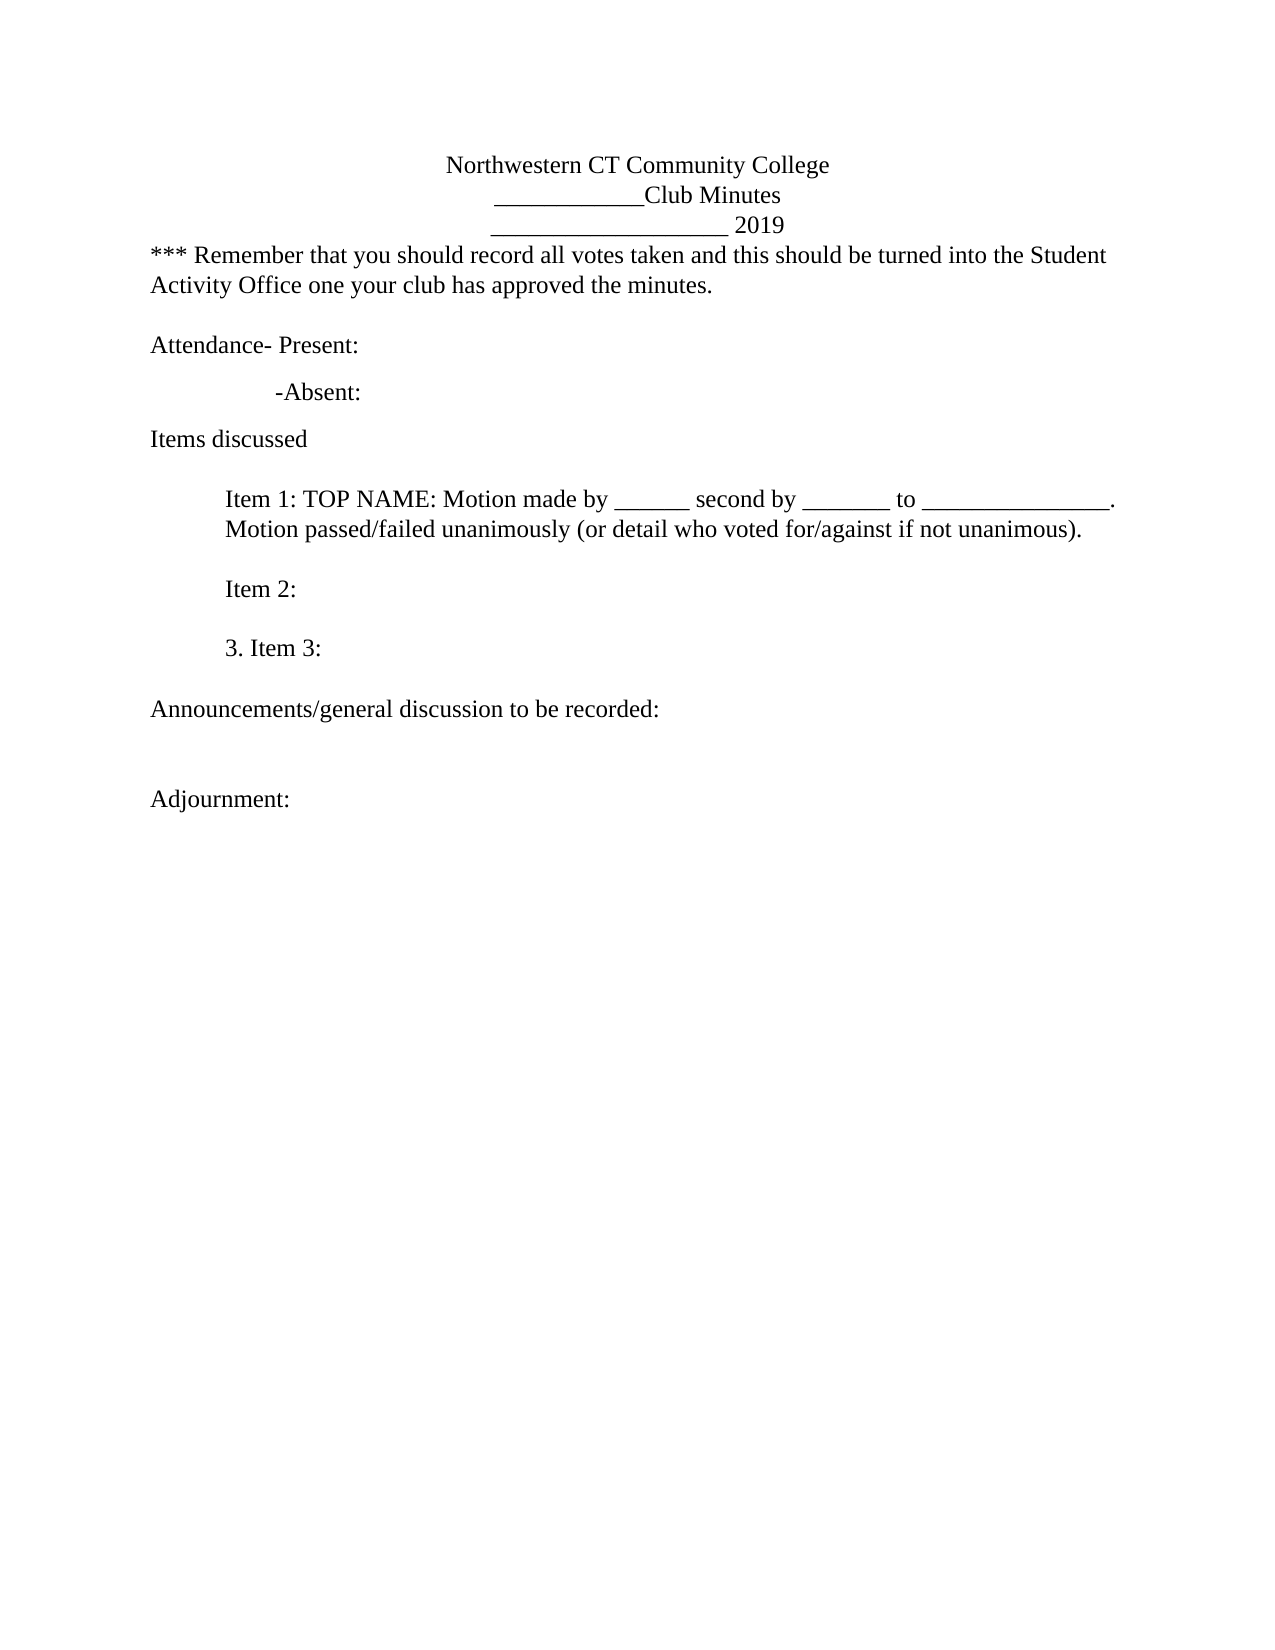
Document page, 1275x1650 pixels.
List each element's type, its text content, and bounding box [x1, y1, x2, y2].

text Announcements/general discussion to be recorded: [150, 694, 1125, 722]
text Adjournment: [150, 784, 1125, 813]
text Item 2: [225, 574, 1125, 632]
text 3. Item 3: [225, 633, 1125, 662]
text ___________________ 2019 [150, 210, 1125, 239]
text -Absent: [225, 377, 1125, 406]
text Attendance- Present: [150, 331, 1125, 359]
text Items discussed [150, 424, 1125, 453]
text ____________Club Minutes [150, 180, 1125, 209]
text *** Remember that you should record all votes taken and this should be turned into the Student Activity Office one your club has approved the minutes. [150, 240, 1125, 299]
text Item 1: TOP NAME: Motion made by ______ second by _______ to _______________. Motion passed/failed unanimously (or detail who voted for/against if not unanimous). [225, 484, 1125, 573]
text Northwestern CT Community College [150, 150, 1125, 179]
